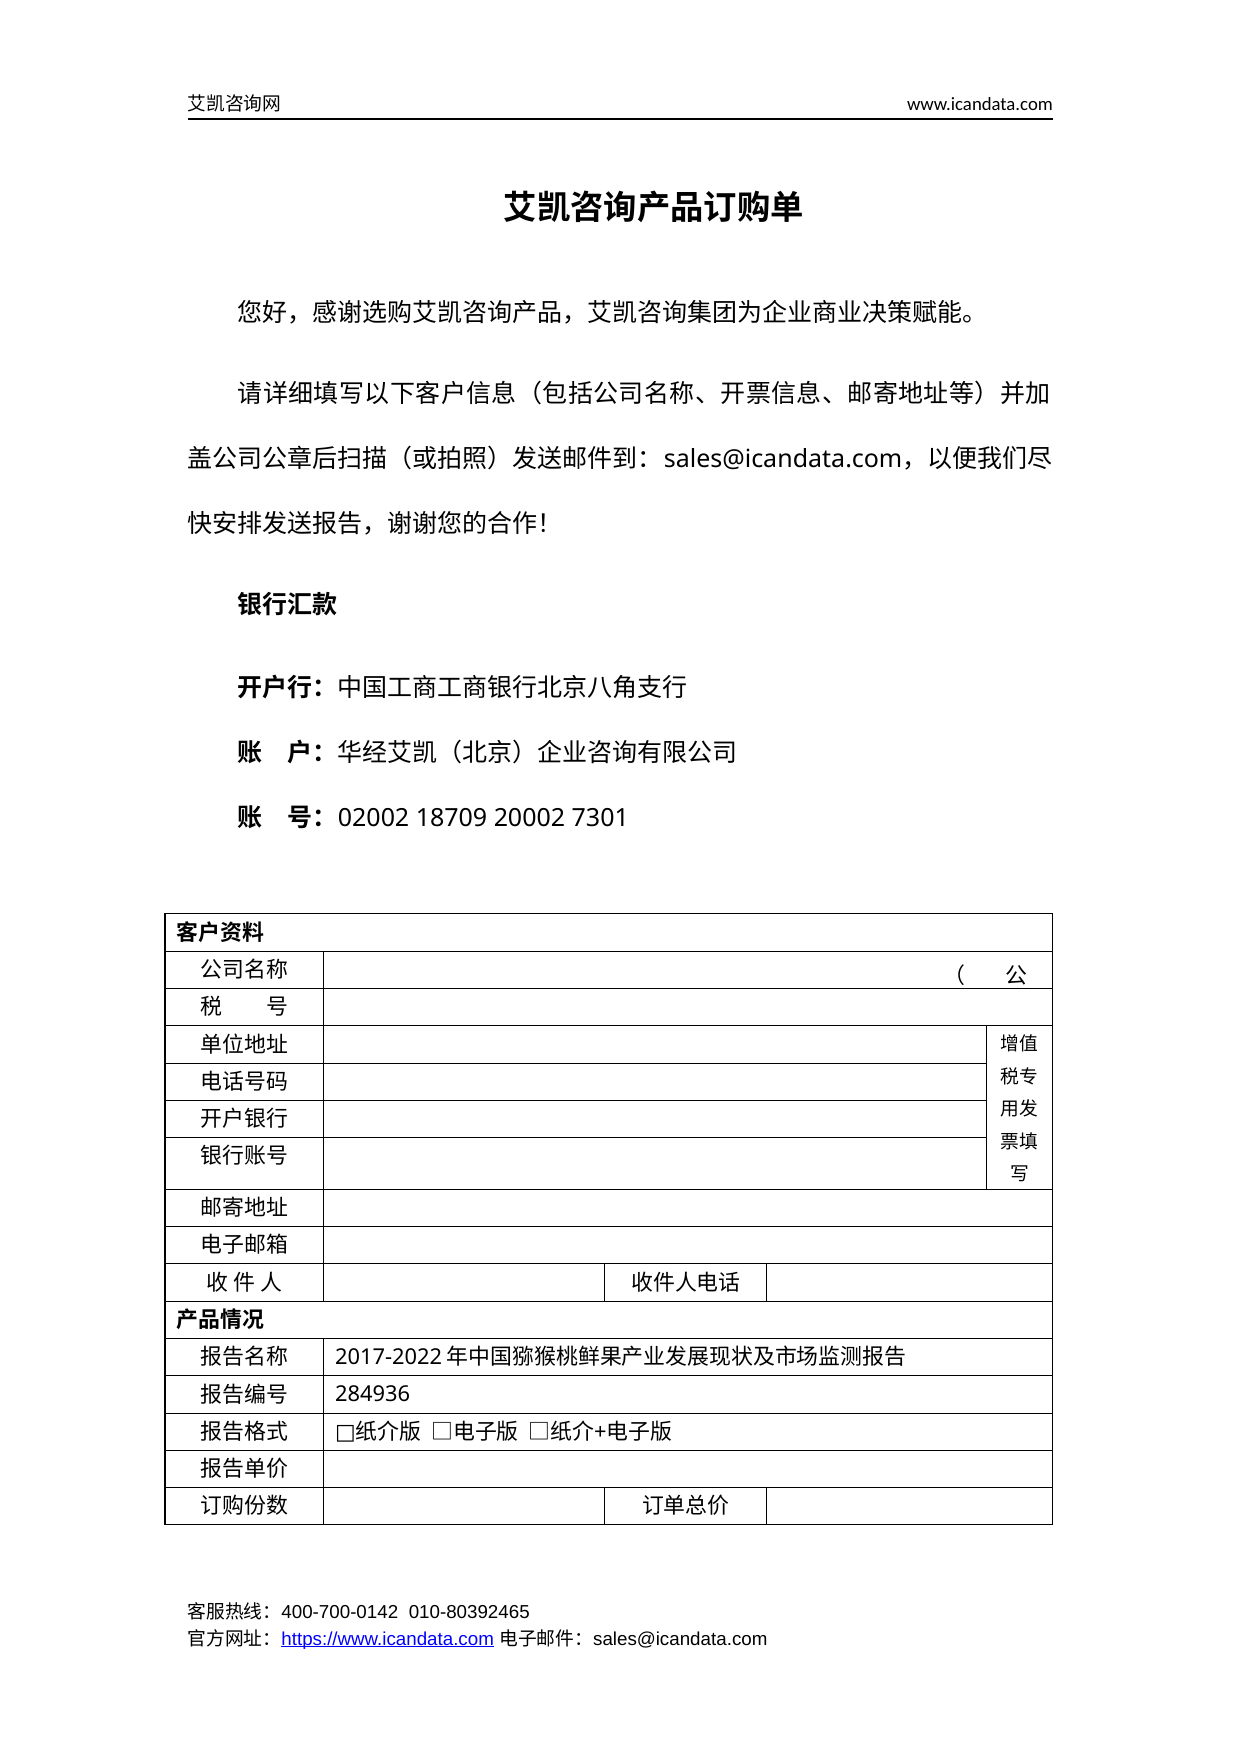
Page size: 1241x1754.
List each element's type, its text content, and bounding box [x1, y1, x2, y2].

table_cell 增值税专用发票填写 [987, 1026, 1052, 1189]
text 银行汇款 [187, 570, 1053, 635]
table_cell [324, 1488, 604, 1524]
table_cell [324, 1026, 986, 1062]
table_cell 报告单价 [166, 1451, 323, 1487]
text 您好，感谢选购艾凯咨询产品，艾凯咨询集团为企业商业决策赋能。 [187, 278, 1053, 343]
table_cell [767, 1488, 1052, 1524]
table_cell [324, 1064, 986, 1100]
table_cell 电话号码 [166, 1064, 323, 1100]
table_cell 报告编号 [166, 1376, 323, 1412]
table_cell 284936 [324, 1376, 1052, 1412]
table_cell 开户银行 [166, 1101, 323, 1137]
table_cell 单位地址 [166, 1026, 323, 1062]
table_cell 税 号 [166, 989, 323, 1025]
table_cell 邮寄地址 [166, 1190, 323, 1226]
table_cell 电子邮箱 [166, 1227, 323, 1263]
table_header 客户资料 [166, 914, 1052, 951]
table_cell [324, 1138, 986, 1189]
text 开户行：中国工商工商银行北京八角支行 [187, 653, 1053, 718]
table_cell 收 件 人 [166, 1264, 323, 1301]
table_cell 公司名称 [166, 952, 323, 988]
table_cell [324, 989, 1052, 1025]
table_cell 报告名称 [166, 1339, 323, 1375]
table_cell 产品情况 [166, 1302, 1052, 1338]
text 艾凯咨询产品订购单 [187, 172, 1053, 237]
table_cell [324, 1101, 986, 1137]
table_cell [324, 1451, 1052, 1487]
table_cell [767, 1264, 1052, 1301]
table_cell [324, 952, 1052, 988]
table_cell [324, 1190, 1052, 1226]
table_cell [324, 1264, 604, 1301]
table_cell [324, 1227, 1052, 1263]
table_cell 订购份数 [166, 1488, 323, 1524]
text 请详细填写以下客户信息（包括公司名称、开票信息、邮寄地址等）并加盖公司公章后扫描（或拍照）发送邮件到：sales@icandata.com，以便我们尽快安排发送报告，谢谢您的合作！ [187, 359, 1053, 554]
text 账 号：02002 18709 20002 7301 [187, 783, 1053, 848]
table_cell □纸介版 □电子版 □纸介+电子版 [324, 1414, 1052, 1450]
table_cell 2017-2022年中国猕猴桃鲜果产业发展现状及市场监测报告 [324, 1339, 1052, 1375]
table_cell 银行账号 [166, 1138, 323, 1189]
text 账 户：华经艾凯（北京）企业咨询有限公司 [187, 718, 1053, 783]
table_cell 订单总价 [605, 1488, 766, 1524]
table_cell 报告格式 [166, 1414, 323, 1450]
table_cell 收件人电话 [605, 1264, 766, 1301]
